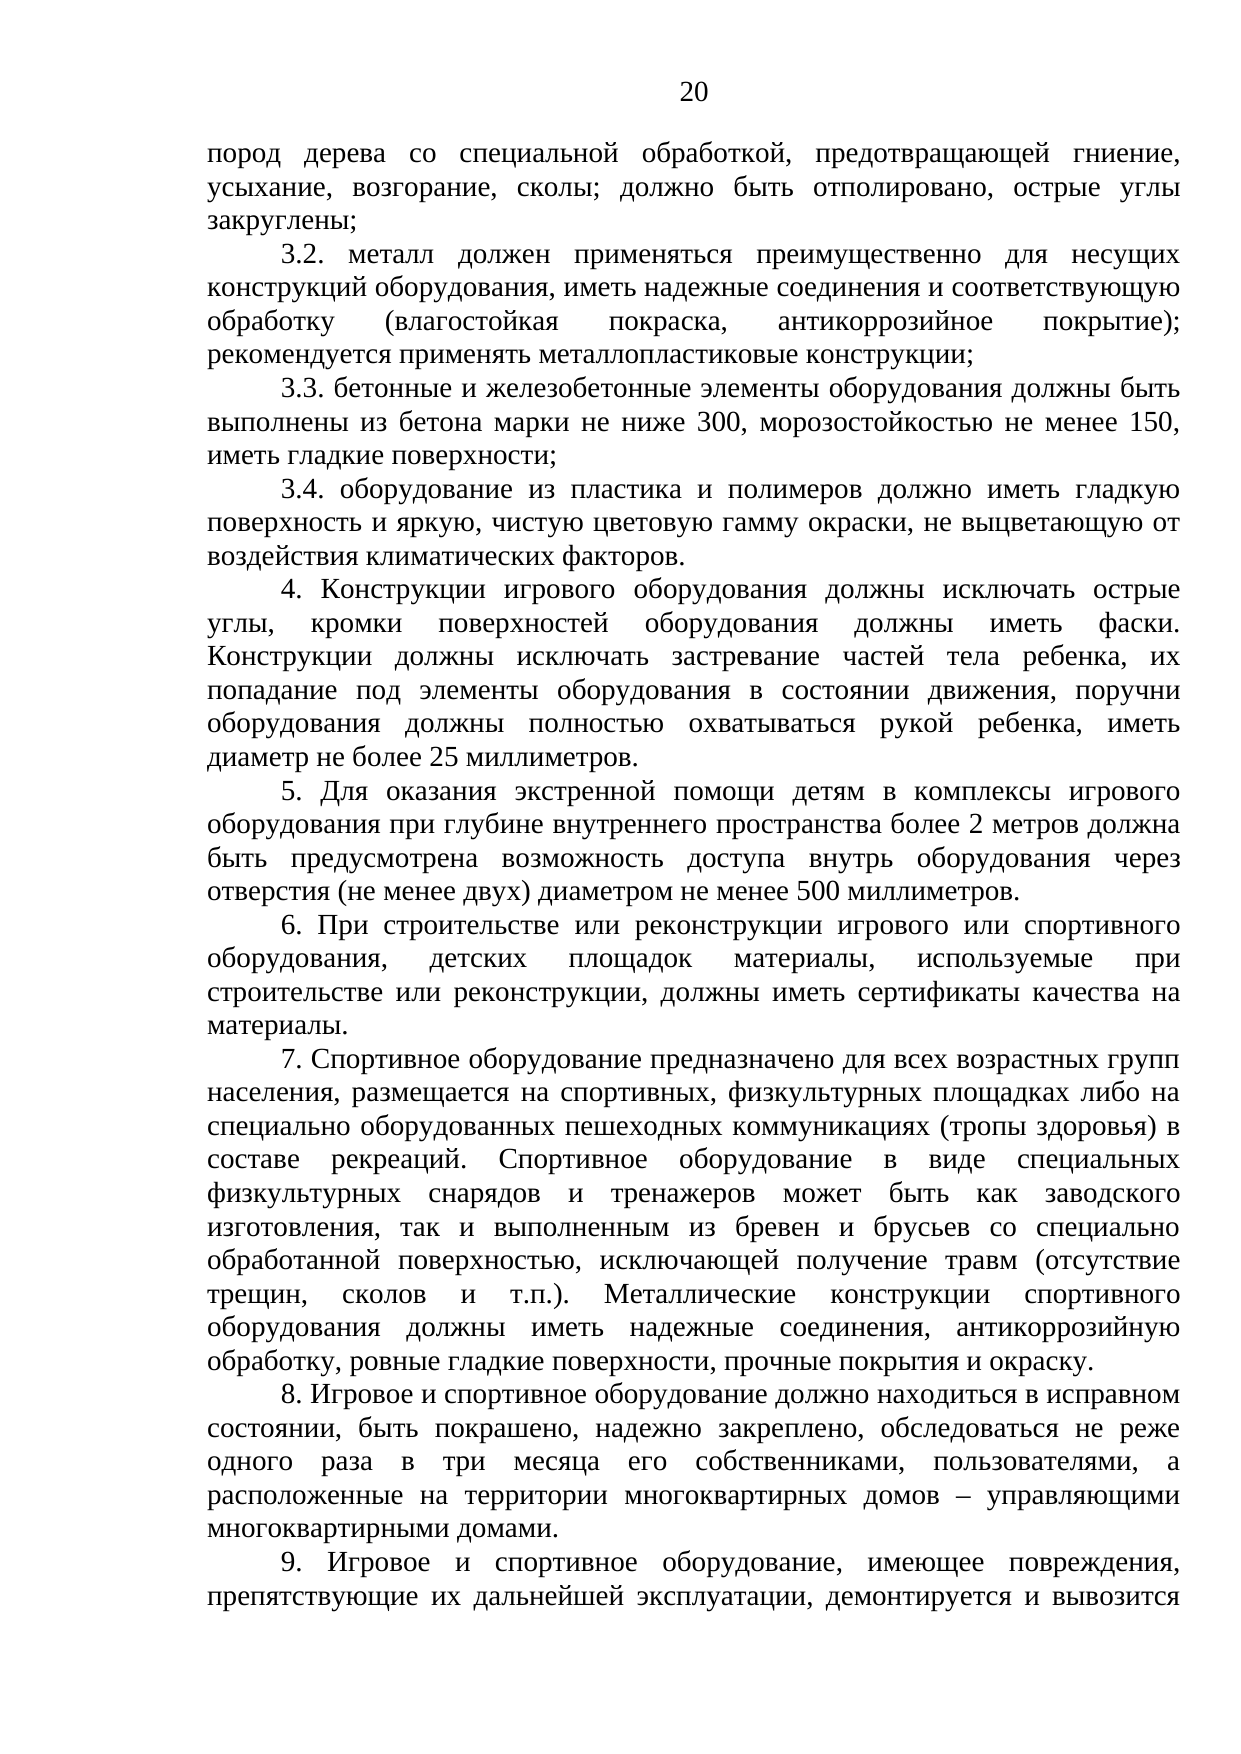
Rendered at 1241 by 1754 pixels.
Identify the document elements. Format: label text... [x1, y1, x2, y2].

text 3.3. бетонные и железобетонные элементы оборудования должны быть выполнены из бетона марки не ниже 300, морозостойкостью не менее 150, иметь гладкие поверхности; [207, 370, 1181, 471]
text 8. Игровое и спортивное оборудование должно находиться в исправном состоянии, быть покрашено, надежно закреплено, обследоваться не реже одного раза в три месяца его собственниками, пользователями, а расположенные на территории многоквартирных домов – управляющими многоквартирными домами. [207, 1376, 1181, 1544]
text 4. Конструкции игрового оборудования должны исключать острые углы, кромки поверхностей оборудования должны иметь фаски. Конструкции должны исключать застревание частей тела ребенка, их попадание под элементы оборудования в состоянии движения, поручни оборудования должны полностью охватываться рукой ребенка, иметь диаметр не более 25 миллиметров. [207, 571, 1181, 773]
text 6. При строительстве или реконструкции игрового или спортивного оборудования, детских площадок материалы, используемые при строительстве или реконструкции, должны иметь сертификаты качества на материалы. [207, 907, 1181, 1041]
text 7. Спортивное оборудование предназначено для всех возрастных групп населения, размещается на спортивных, физкультурных площадках либо на специально оборудованных пешеходных коммуникациях (тропы здоровья) в составе рекреаций. Спортивное оборудование в виде специальных физкультурных снарядов и тренажеров может быть как заводского изготовления, так и выполненным из бревен и брусьев со специально обработанной поверхностью, исключающей получение травм (отсутствие трещин, сколов и т.п.). Металлические конструкции спортивного оборудования должны иметь надежные соединения, антикоррозийную обработку, ровные гладкие поверхности, прочные покрытия и окраску. [207, 1041, 1181, 1376]
text 5. Для оказания экстренной помощи детям в комплексы игрового оборудования при глубине внутреннего пространства более 2 метров должна быть предусмотрена возможность доступа внутрь оборудования через отверстия (не менее двух) диаметром не менее 500 миллиметров. [207, 773, 1181, 907]
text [207, 135, 1181, 236]
text 3.2. металл должен применяться преимущественно для несущих конструкций оборудования, иметь надежные соединения и соответствующую обработку (влагостойкая покраска, антикоррозийное покрытие); рекомендуется применять металлопластиковые конструкции; [207, 236, 1181, 370]
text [207, 1544, 1181, 1611]
text 3.4. оборудование из пластика и полимеров должно иметь гладкую поверхность и яркую, чистую цветовую гамму окраски, не выцветающую от воздействия климатических факторов. [207, 471, 1181, 571]
